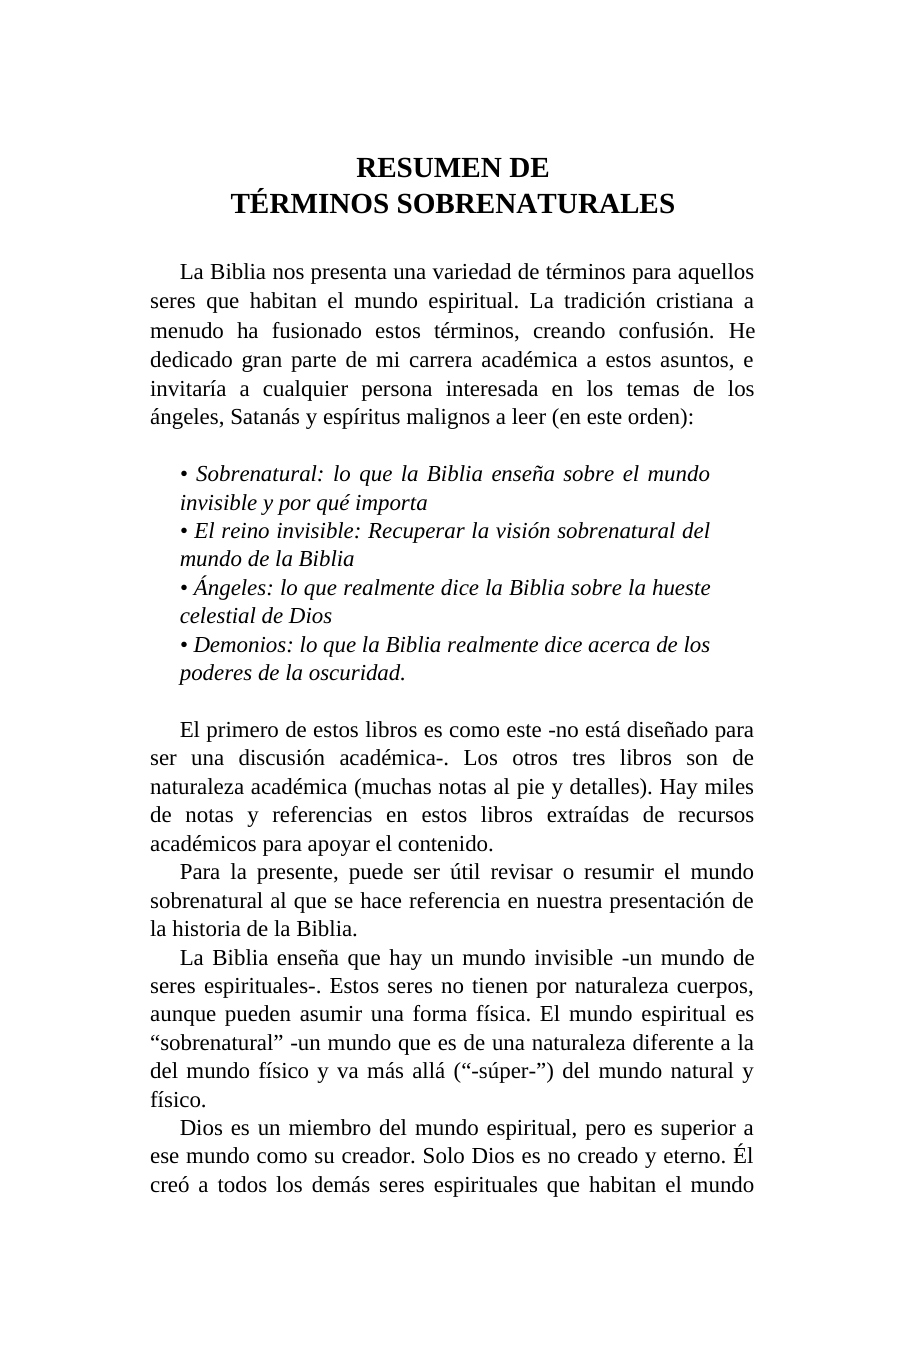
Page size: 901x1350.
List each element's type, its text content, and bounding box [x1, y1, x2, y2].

text • El reino invisible: Recuperar la visión sobrenatural del mundo de la Biblia [179, 517, 711, 572]
text RESUMEN DE [150, 150, 755, 183]
text • Demonios: lo que la Biblia realmente dice acerca de los poderes de la oscuridad. [179, 631, 711, 686]
text Para la presente, puede ser útil revisar o resumir el mundo sobrenatural al que se hace referencia en nuestra presentación de la historia de la Biblia. [150, 858, 755, 941]
text • Sobrenatural: lo que la Biblia enseña sobre el mundo invisible y por qué importa [179, 460, 711, 515]
text La Biblia nos presenta una variedad de términos para aquellos seres que habitan el mundo espiritual. La tradición cristiana a menudo ha fusionado estos términos, creando confusión. He dedicado gran parte de mi carrera académica a estos asuntos, e invitaría a cualquier persona interesada en los temas de los ángeles, Satanás y espíritus malignos a leer (en este orden): [150, 258, 755, 429]
text TÉRMINOS SOBRENATURALES [150, 186, 755, 220]
text El primero de estos libros es como este -no está diseñado para ser una discusión académica-. Los otros tres libros son de naturaleza académica (muchas notas al pie y detalles). Hay miles de notas y referencias en estos libros extraídas de recursos académicos para apoyar el contenido. [150, 716, 755, 856]
text • Ángeles: lo que realmente dice la Biblia sobre la hueste celestial de Dios [179, 574, 711, 629]
text La Biblia enseña que hay un mundo invisible -un mundo de seres espirituales-. Estos seres no tienen por naturaleza cuerpos, aunque pueden asumir una forma física. El mundo espiritual es “sobrenatural” -un mundo que es de una naturaleza diferente a la del mundo físico y va más allá (“-súper-”) del mundo natural y físico. [150, 943, 755, 1112]
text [150, 1114, 755, 1197]
